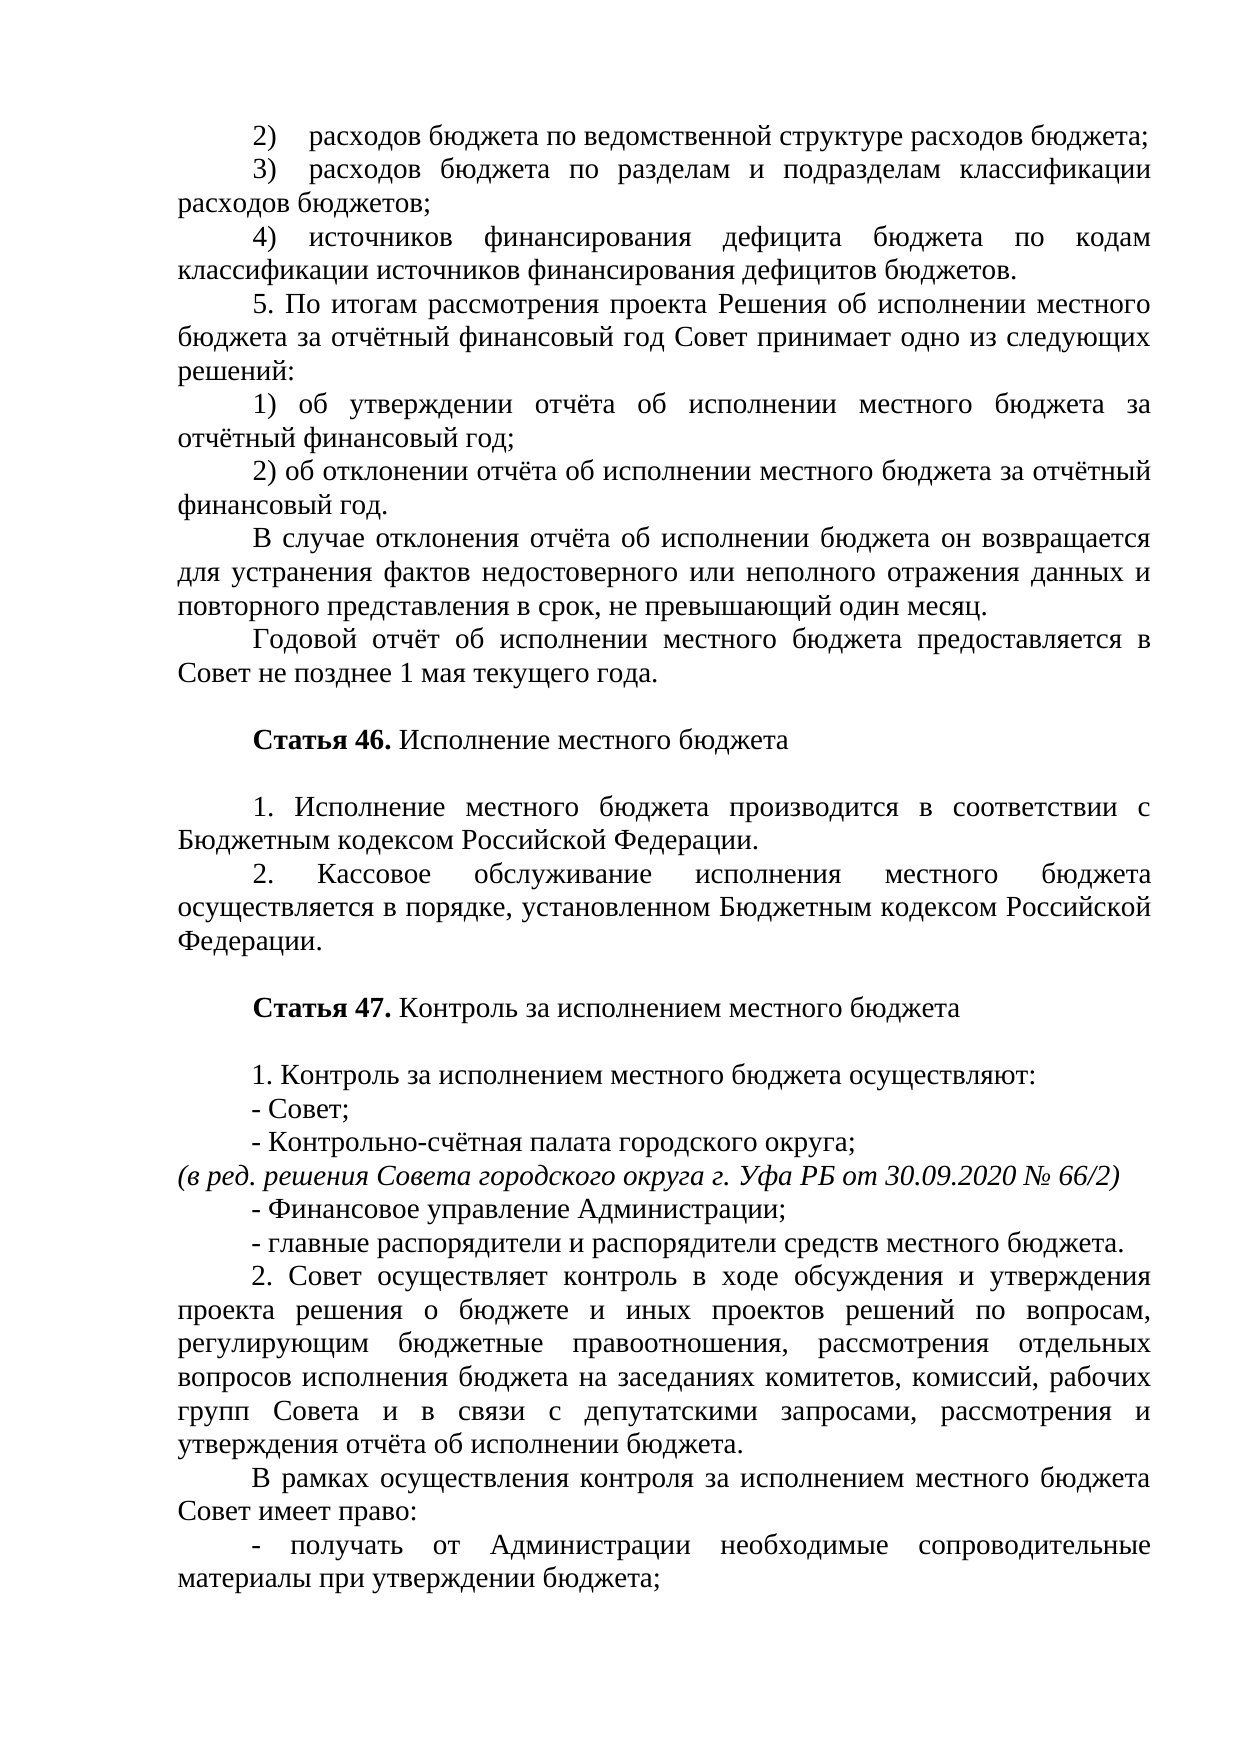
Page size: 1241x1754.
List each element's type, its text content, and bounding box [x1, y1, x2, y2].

text Годовой отчёт об исполнении местного бюджета предоставляется в Совет не позднее 1 мая текущего года. [177, 621, 1152, 688]
text 1) об утверждении отчёта об исполнении местного бюджета за отчётный финансовый год; [177, 386, 1152, 453]
text (в ред. решения Совета городского округа г. Уфа РБ от 30.09.2020 № 66/2) [177, 1158, 1152, 1191]
text В рамках осуществления контроля за исполнением местного бюджета Совет имеет право: [177, 1460, 1152, 1527]
text Статья 46. Исполнение местного бюджета [252, 722, 1152, 755]
text - Совет; [177, 1091, 1152, 1124]
list источников финансирования дефицита бюджета по кодам классификации источников финансирования дефицитов бюджетов. [177, 219, 1152, 286]
text - получать от Администрации необходимые сопроводительные материалы при утверждении бюджета; [177, 1527, 1152, 1594]
text - Финансовое управление Администрации; [177, 1191, 1152, 1225]
text 1. Исполнение местного бюджета производится в соответствии с Бюджетным кодексом Российской Федерации. [177, 789, 1152, 856]
text 2. Кассовое обслуживание исполнения местного бюджета осуществляется в порядке, установленном Бюджетным кодексом Российской Федерации. [177, 856, 1152, 957]
text 5. По итогам рассмотрения проекта Решения об исполнении местного бюджета за отчётный финансовый год Совет принимает одно из следующих решений: [177, 286, 1152, 386]
text 1. Контроль за исполнением местного бюджета осуществляют: [177, 1057, 1152, 1091]
text - Контрольно-счётная палата городского округа; [177, 1124, 1152, 1158]
text Статья 47. Контроль за исполнением местного бюджета [177, 990, 1152, 1024]
text В случае отклонения отчёта об исполнении бюджета он возвращается для устранения фактов недостоверного или неполного отражения данных и повторного представления в срок, не превышающий один месяц. [177, 521, 1152, 621]
text 2) об отклонении отчёта об исполнении местного бюджета за отчётный финансовый год. [177, 453, 1152, 521]
list расходов бюджета по разделам и подразделам классификации расходов бюджетов; [177, 152, 1152, 219]
list расходов бюджета по ведомственной структуре расходов бюджета; [177, 118, 1152, 152]
text 2. Совет осуществляет контроль в ходе обсуждения и утверждения проекта решения о бюджете и иных проектов решений по вопросам, регулирующим бюджетные правоотношения, рассмотрения отдельных вопросов исполнения бюджета на заседаниях комитетов, комиссий, рабочих групп Совета и в связи с депутатскими запросами, рассмотрения и утверждения отчёта об исполнении бюджета. [177, 1258, 1152, 1460]
text - главные распорядители и распорядители средств местного бюджета. [177, 1225, 1152, 1258]
